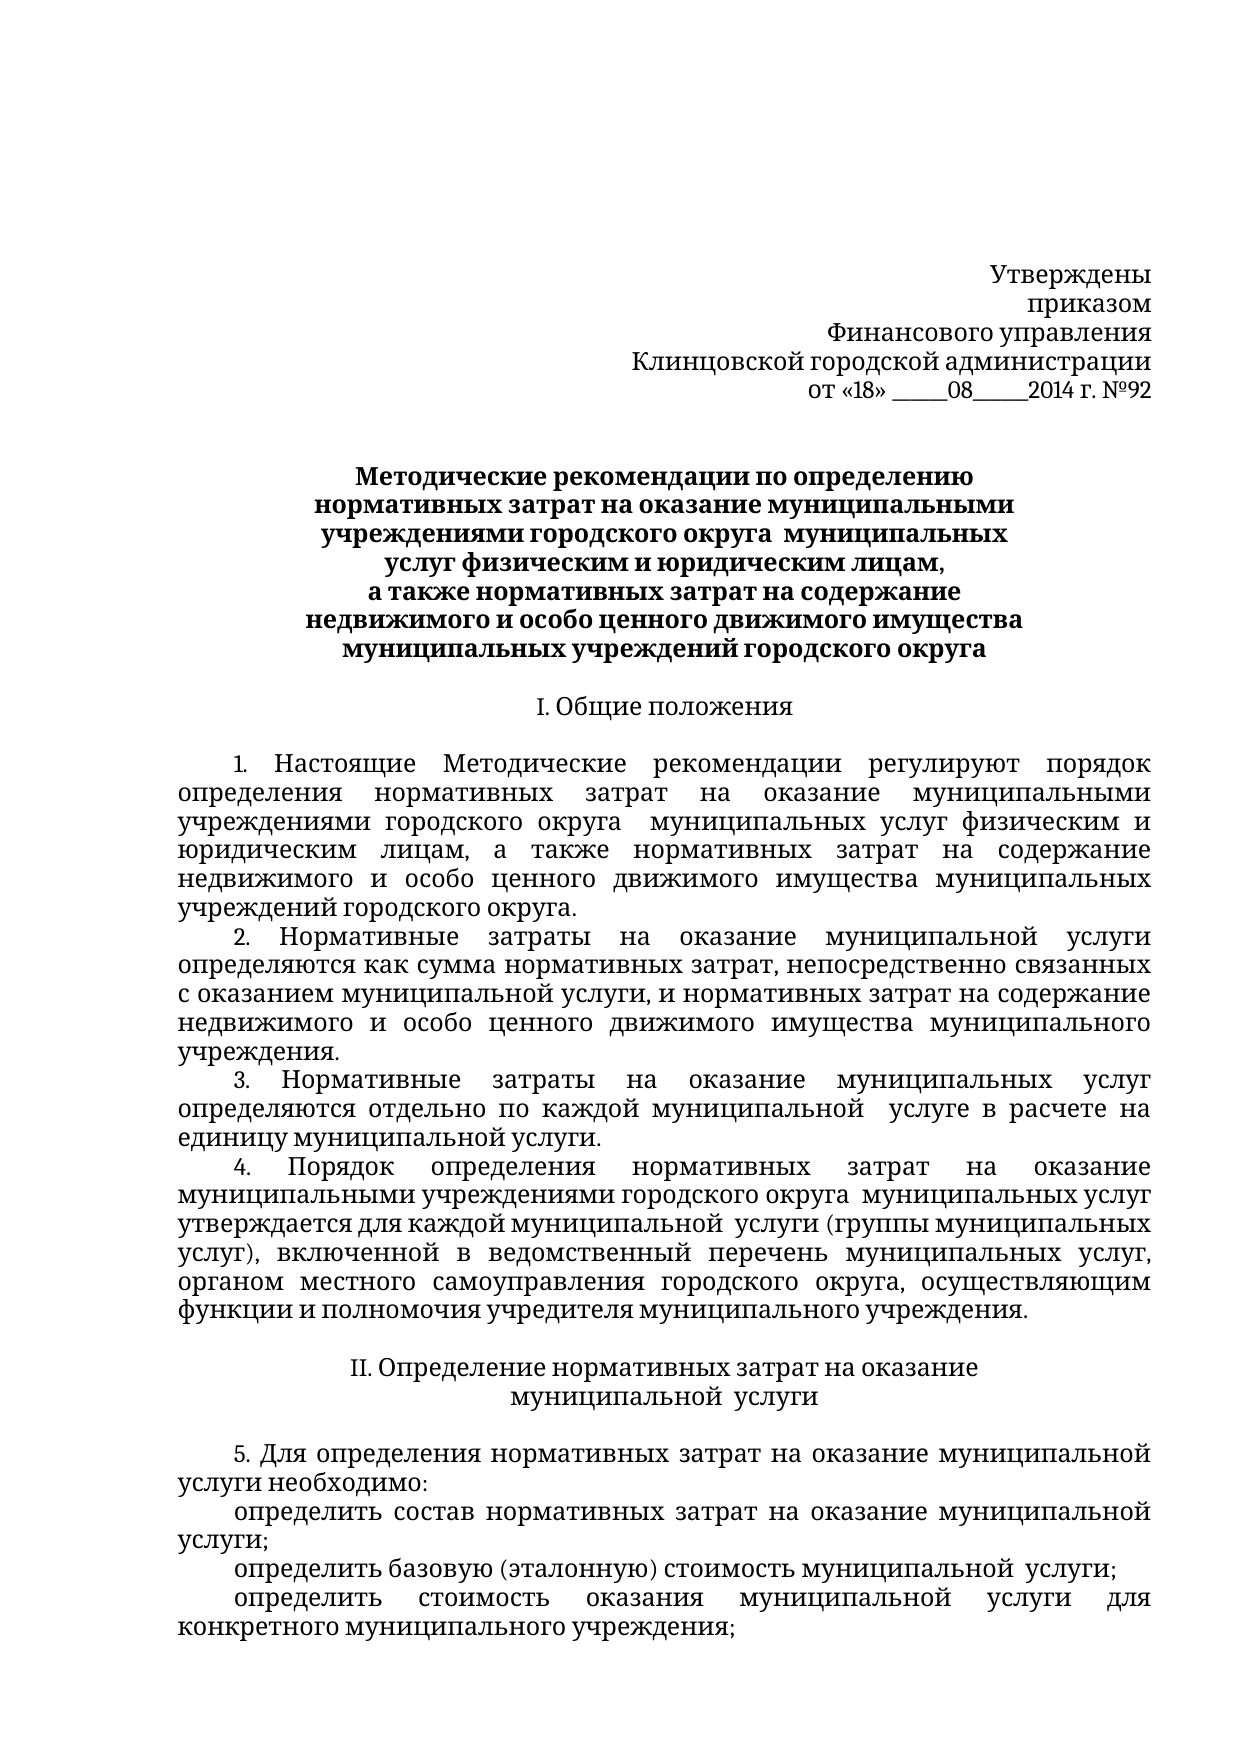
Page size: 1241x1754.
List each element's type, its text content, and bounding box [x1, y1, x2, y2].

text 4. Порядок определения нормативных затрат на оказание муниципальными учреждениями городского округа муниципальных услуг утверждается для каждой муниципальной услуги (группы муниципальных услуг), включенной в ведомственный перечень муниципальных услуг, органом местного самоуправления городского округа, осуществляющим функции и полномочия учредителя муниципального учреждения. [177, 1152, 1152, 1325]
text а также нормативных затрат на содержание [177, 577, 1152, 606]
text Финансового управления [177, 319, 1152, 347]
text недвижимого и особо ценного движимого имущества [177, 606, 1152, 635]
text I. Общие положения [177, 692, 1152, 721]
text услуг физическим и юридическим лицам, [177, 549, 1152, 577]
text II. Определение нормативных затрат на оказание [177, 1354, 1152, 1382]
text муниципальной услуги [177, 1382, 1152, 1411]
text учреждениями городского округа муниципальных [177, 520, 1152, 549]
text определить базовую (эталонную) стоимость муниципальной услуги; [177, 1555, 1152, 1584]
text Клинцовской городской администрации [177, 347, 1152, 376]
text Утверждены [177, 261, 1152, 290]
text 1. Настоящие Методические рекомендации регулируют порядок определения нормативных затрат на оказание муниципальными учреждениями городского округа муниципальных услуг физическим и юридическим лицам, а также нормативных затрат на содержание недвижимого и особо ценного движимого имущества муниципальных учреждений городского округа. [177, 750, 1152, 922]
text определить стоимость оказания муниципальной услуги для конкретного муниципального учреждения; [177, 1584, 1152, 1641]
text приказом [177, 290, 1152, 319]
text от «18» ______08______2014 г. №92 [177, 376, 1152, 405]
text нормативных затрат на оказание муниципальными [177, 491, 1152, 520]
text муниципальных учреждений городского округа [177, 635, 1152, 664]
text 5. Для определения нормативных затрат на оказание муниципальной услуги необходимо: [177, 1440, 1152, 1497]
text Методические рекомендации по определению [177, 462, 1152, 491]
text определить состав нормативных затрат на оказание муниципальной услуги; [177, 1497, 1152, 1555]
text 3. Нормативные затраты на оказание муниципальных услуг определяются отдельно по каждой муниципальной услуге в расчете на единицу муниципальной услуги. [177, 1066, 1152, 1152]
text 2. Нормативные затраты на оказание муниципальной услуги определяются как сумма нормативных затрат, непосредственно связанных с оказанием муниципальной услуги, и нормативных затрат на содержание недвижимого и особо ценного движимого имущества муниципального учреждения. [177, 922, 1152, 1066]
